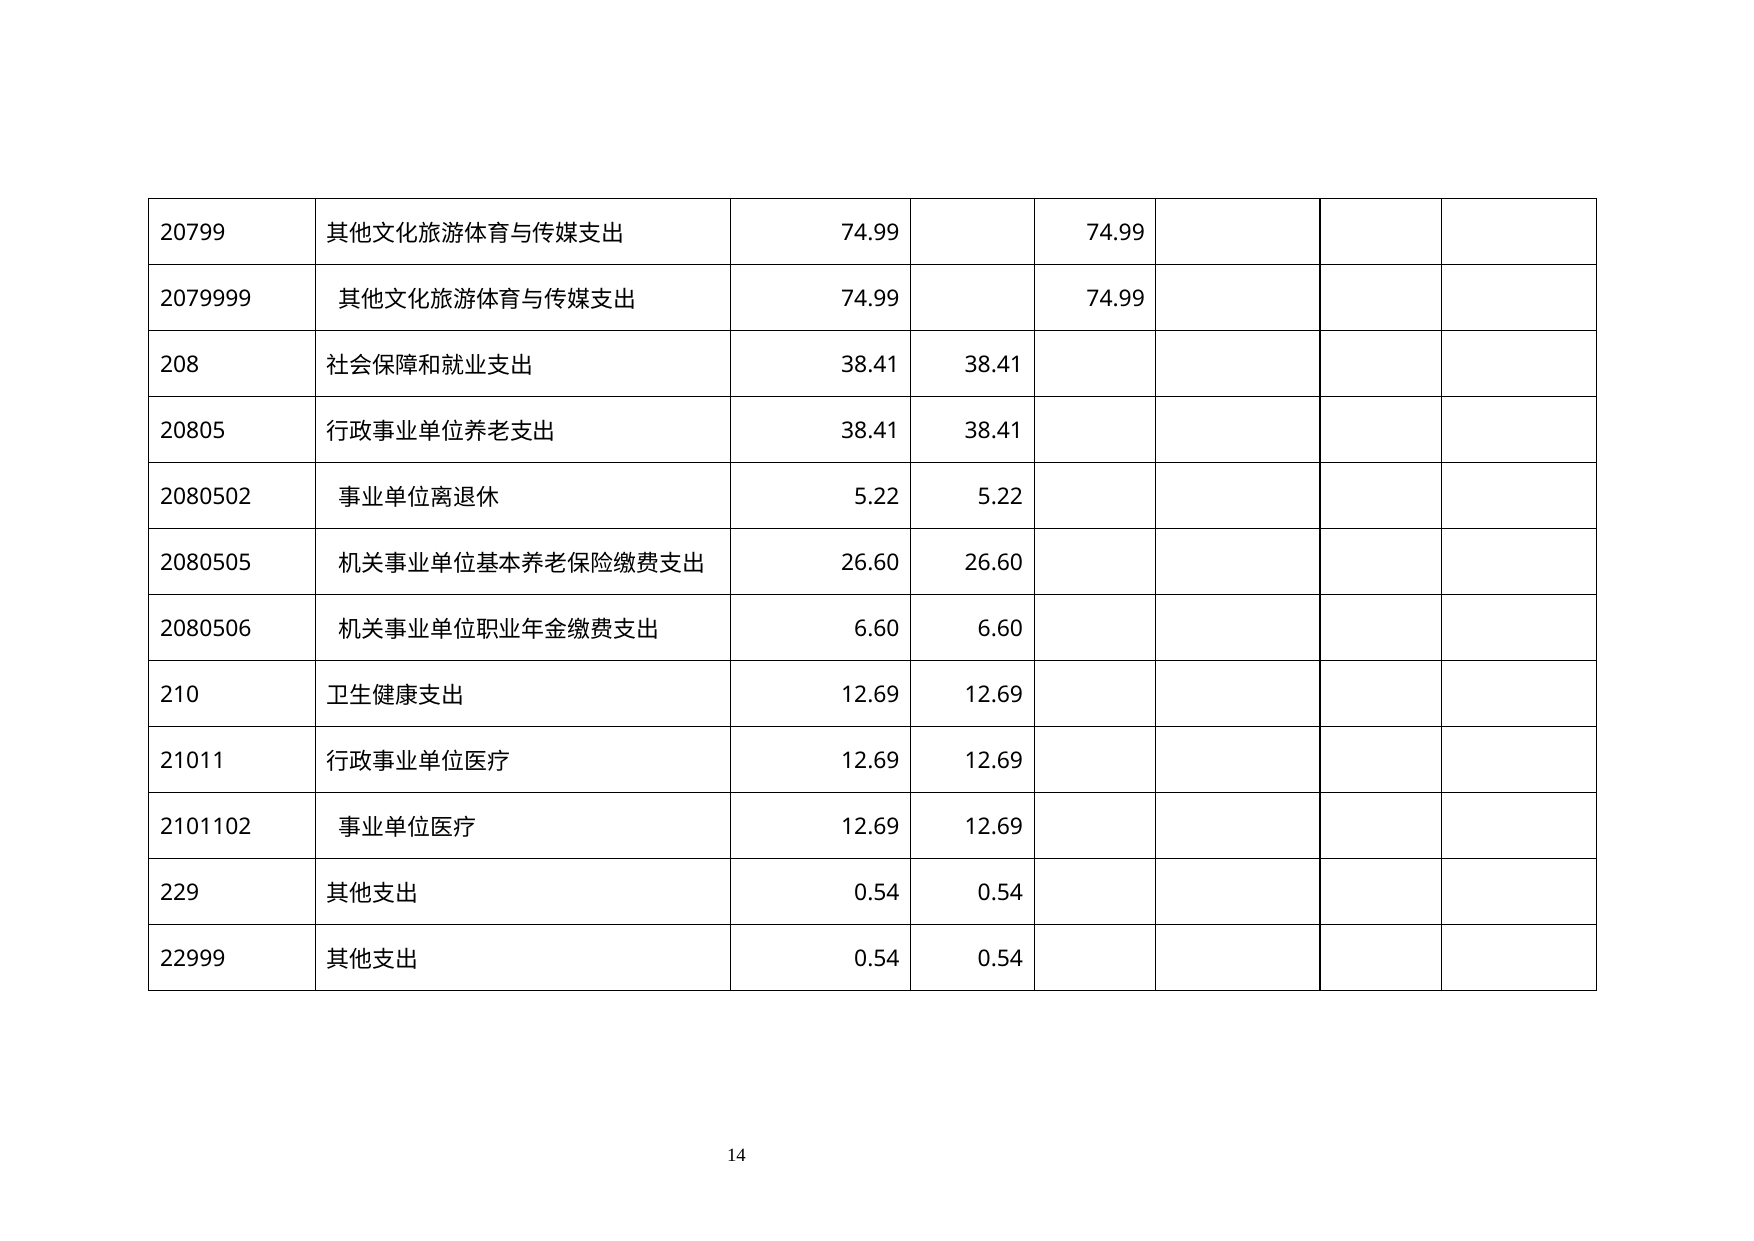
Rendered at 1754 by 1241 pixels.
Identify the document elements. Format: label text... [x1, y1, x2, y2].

table_cell 20805 [149, 397, 315, 462]
table_cell [1035, 859, 1155, 924]
table_cell [1321, 661, 1441, 726]
table_cell [1321, 199, 1441, 264]
table_cell 38.41 [731, 397, 910, 462]
table_cell 38.41 [911, 331, 1034, 396]
table_cell [1442, 397, 1596, 462]
table_cell [1442, 331, 1596, 396]
table_cell 5.22 [731, 463, 910, 528]
table_cell 6.60 [911, 595, 1034, 660]
table_cell [1321, 925, 1441, 990]
table_cell [1156, 661, 1319, 726]
table_cell 12.69 [911, 793, 1034, 858]
table_cell [1156, 793, 1319, 858]
table_cell 12.69 [731, 793, 910, 858]
table_cell [1156, 595, 1319, 660]
table_cell 2080506 [149, 595, 315, 660]
table_cell [1035, 529, 1155, 594]
table_cell [1442, 595, 1596, 660]
table_cell [1442, 859, 1596, 924]
table_cell 机关事业单位职业年金缴费支出 [316, 595, 730, 660]
table_cell 74.99 [1035, 265, 1155, 330]
table_cell [1442, 265, 1596, 330]
table_cell 74.99 [731, 199, 910, 264]
table_cell [1035, 463, 1155, 528]
table_cell 21011 [149, 727, 315, 792]
table_cell [1035, 793, 1155, 858]
table_cell 26.60 [911, 529, 1034, 594]
table_cell [1321, 397, 1441, 462]
table_cell [1321, 529, 1441, 594]
table_cell [1156, 463, 1319, 528]
table_cell [1156, 727, 1319, 792]
table_cell 0.54 [911, 925, 1034, 990]
table_cell [1442, 793, 1596, 858]
table_cell 20799 [149, 199, 315, 264]
table_cell 12.69 [911, 727, 1034, 792]
table_cell 行政事业单位医疗 [316, 727, 730, 792]
table_cell 行政事业单位养老支出 [316, 397, 730, 462]
table_cell 其他文化旅游体育与传媒支出 [316, 265, 730, 330]
table_cell 0.54 [731, 859, 910, 924]
table_cell 12.69 [731, 727, 910, 792]
table_cell [1156, 265, 1319, 330]
table_cell 2101102 [149, 793, 315, 858]
table_cell 74.99 [731, 265, 910, 330]
table_cell 229 [149, 859, 315, 924]
table_cell [1442, 199, 1596, 264]
table_cell [1156, 397, 1319, 462]
table_cell [1442, 529, 1596, 594]
table_cell 2079999 [149, 265, 315, 330]
table_cell 事业单位医疗 [316, 793, 730, 858]
table_cell 26.60 [731, 529, 910, 594]
table_cell [1321, 265, 1441, 330]
table_cell [1035, 397, 1155, 462]
table_cell 其他文化旅游体育与传媒支出 [316, 199, 730, 264]
table_cell [1035, 595, 1155, 660]
table_cell [1442, 463, 1596, 528]
table_cell 其他支出 [316, 925, 730, 990]
table_cell 2080502 [149, 463, 315, 528]
table_cell [1321, 859, 1441, 924]
table_cell [911, 199, 1034, 264]
table_cell 社会保障和就业支出 [316, 331, 730, 396]
table_cell [1442, 727, 1596, 792]
table_cell [1442, 661, 1596, 726]
table_cell [1156, 859, 1319, 924]
table_cell 12.69 [731, 661, 910, 726]
table_cell 74.99 [1035, 199, 1155, 264]
table_cell 0.54 [731, 925, 910, 990]
table_cell [1035, 925, 1155, 990]
table_cell 0.54 [911, 859, 1034, 924]
table_cell 12.69 [911, 661, 1034, 726]
table_cell 其他支出 [316, 859, 730, 924]
table_cell [1156, 331, 1319, 396]
table_cell [1321, 331, 1441, 396]
table_cell 210 [149, 661, 315, 726]
table_cell 22999 [149, 925, 315, 990]
table_cell [1035, 661, 1155, 726]
table_cell [911, 265, 1034, 330]
table_cell 6.60 [731, 595, 910, 660]
table_cell [1321, 793, 1441, 858]
table_cell 208 [149, 331, 315, 396]
table_cell [1321, 463, 1441, 528]
table_cell 卫生健康支出 [316, 661, 730, 726]
table_cell [1321, 595, 1441, 660]
table_cell [1035, 331, 1155, 396]
table_cell 38.41 [911, 397, 1034, 462]
table_cell 事业单位离退休 [316, 463, 730, 528]
table_cell [1156, 925, 1319, 990]
table_cell [1442, 925, 1596, 990]
table_cell [1156, 199, 1319, 264]
table_cell [1321, 727, 1441, 792]
table_cell [1156, 529, 1319, 594]
table_cell 2080505 [149, 529, 315, 594]
table_cell 38.41 [731, 331, 910, 396]
table_cell 机关事业单位基本养老保险缴费支出 [316, 529, 730, 594]
table_cell [1035, 727, 1155, 792]
table_cell 5.22 [911, 463, 1034, 528]
